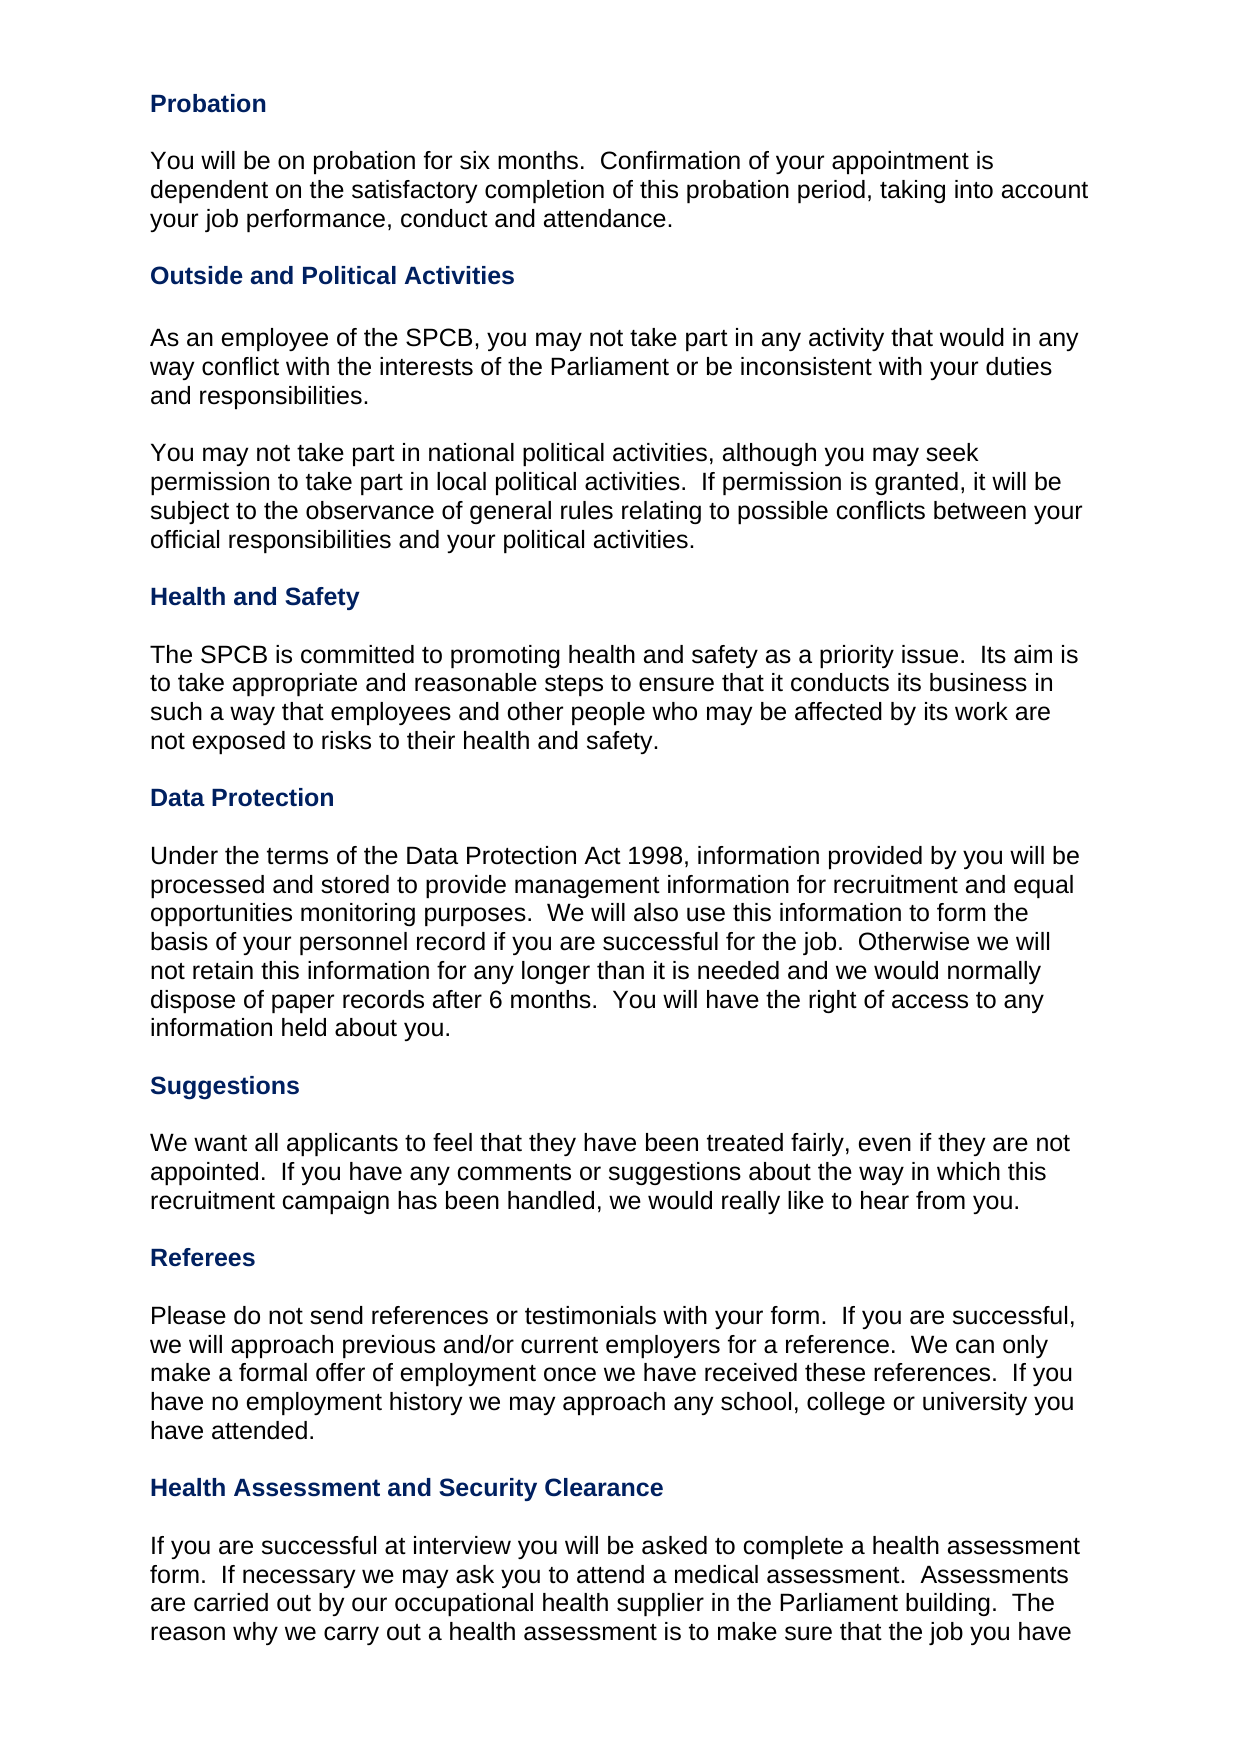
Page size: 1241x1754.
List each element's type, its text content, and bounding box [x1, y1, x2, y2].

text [150, 1531, 1090, 1646]
text You will be on probation for six months. Confirmation of your appointment is dependent on the satisfactory completion of this probation period, taking into account your job performance, conduct and attendance. [150, 146, 1090, 232]
text Data Protection [150, 783, 1090, 812]
text Health and Safety [150, 582, 1090, 611]
text Referees [150, 1243, 1090, 1272]
text Suggestions [150, 1071, 1090, 1100]
text Please do not send references or testimonials with your form. If you are successful, we will approach previous and/or current employers for a reference. We can only make a formal offer of employment once we have received these references. If you have no employment history we may approach any school, college or university you have attended. [150, 1301, 1090, 1445]
text We want all applicants to feel that they have been treated fairly, even if they are not appointed. If you have any comments or suggestions about the way in which this recruitment campaign has been handled, we would really like to hear from you. [150, 1128, 1090, 1215]
text The SPCB is committed to promoting health and safety as a priority issue. Its aim is to take appropriate and reasonable steps to ensure that it conducts its business in such a way that employees and other people who may be affected by its work are not exposed to risks to their health and safety. [150, 640, 1090, 755]
text Probation [150, 89, 1090, 117]
text You may not take part in national political activities, although you may seek permission to take part in local political activities. If permission is granted, it will be subject to the observance of general rules relating to possible conflicts between your official responsibilities and your political activities. [150, 438, 1090, 553]
text Health Assessment and Security Clearance [150, 1473, 1090, 1502]
text Under the terms of the Data Protection Act 1998, information provided by you will be processed and stored to provide management information for recruitment and equal opportunities monitoring purposes. We will also use this information to form the basis of your personnel record if you are successful for the job. Otherwise we will not retain this information for any longer than it is needed and we would normally dispose of paper records after 6 months. You will have the right of access to any information held about you. [150, 841, 1090, 1042]
text Outside and Political Activities [150, 261, 1090, 290]
text As an employee of the SPCB, you may not take part in any activity that would in any way conflict with the interests of the Parliament or be inconsistent with your duties and responsibilities. [150, 323, 1090, 410]
